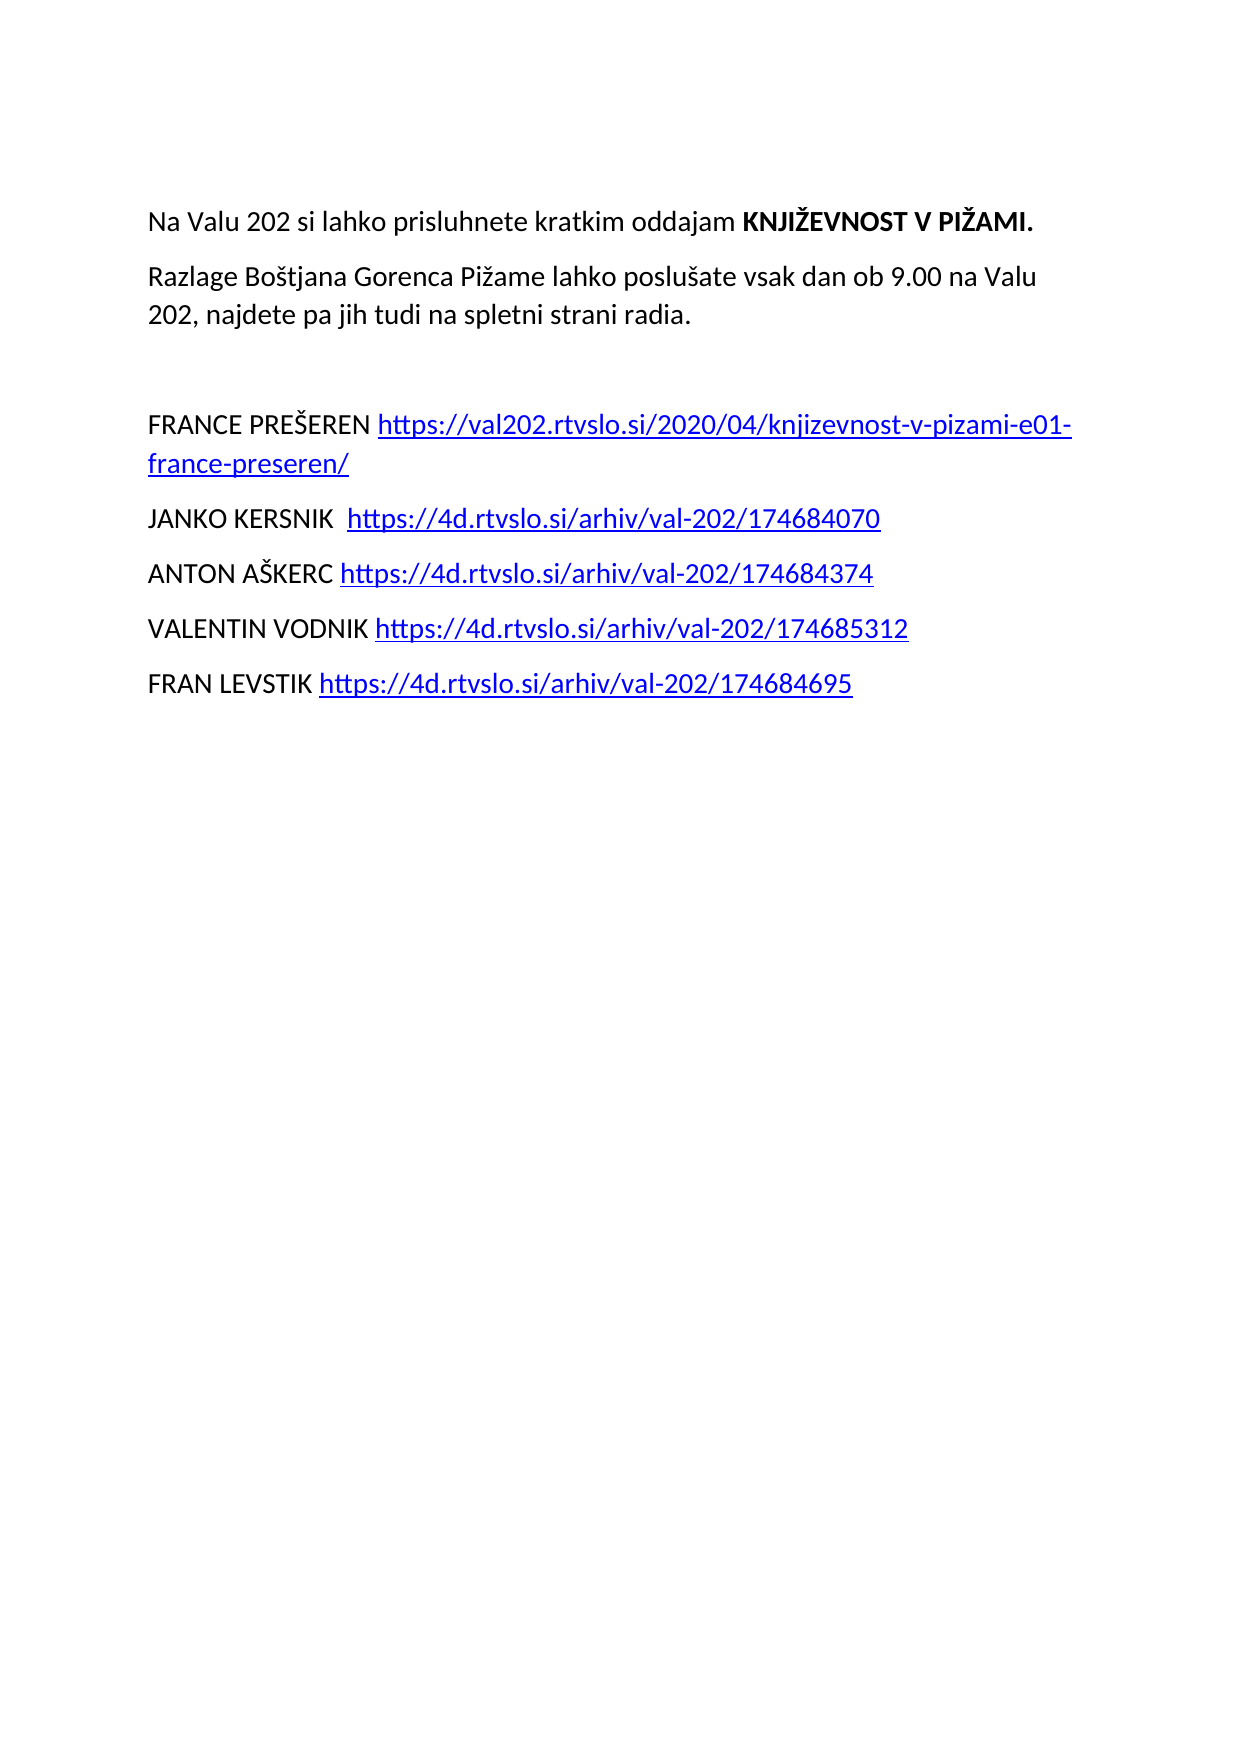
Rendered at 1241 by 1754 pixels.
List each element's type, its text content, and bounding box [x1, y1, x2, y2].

text ANTON AŠKERC https://4d.rtvslo.si/arhiv/val-202/174684374 [148, 555, 1093, 591]
text VALENTIN VODNIK https://4d.rtvslo.si/arhiv/val-202/174685312 [148, 610, 1093, 646]
text FRANCE PREŠEREN https://val202.rtvslo.si/2020/04/knjizevnost-v-pizami-e01-france-preseren/ [148, 406, 1093, 481]
text Na Valu 202 si lahko prisluhnete kratkim oddajam KNJIŽEVNOST V PIŽAMI. [148, 203, 1093, 238]
text FRAN LEVSTIK https://4d.rtvslo.si/arhiv/val-202/174684695 [148, 665, 1093, 701]
text Razlage Boštjana Gorenca Pižame lahko poslušate vsak dan ob 9.00 na Valu 202, najdete pa jih tudi na spletni strani radia. [148, 258, 1093, 332]
text JANKO KERSNIK https://4d.rtvslo.si/arhiv/val-202/174684070 [148, 500, 1093, 536]
